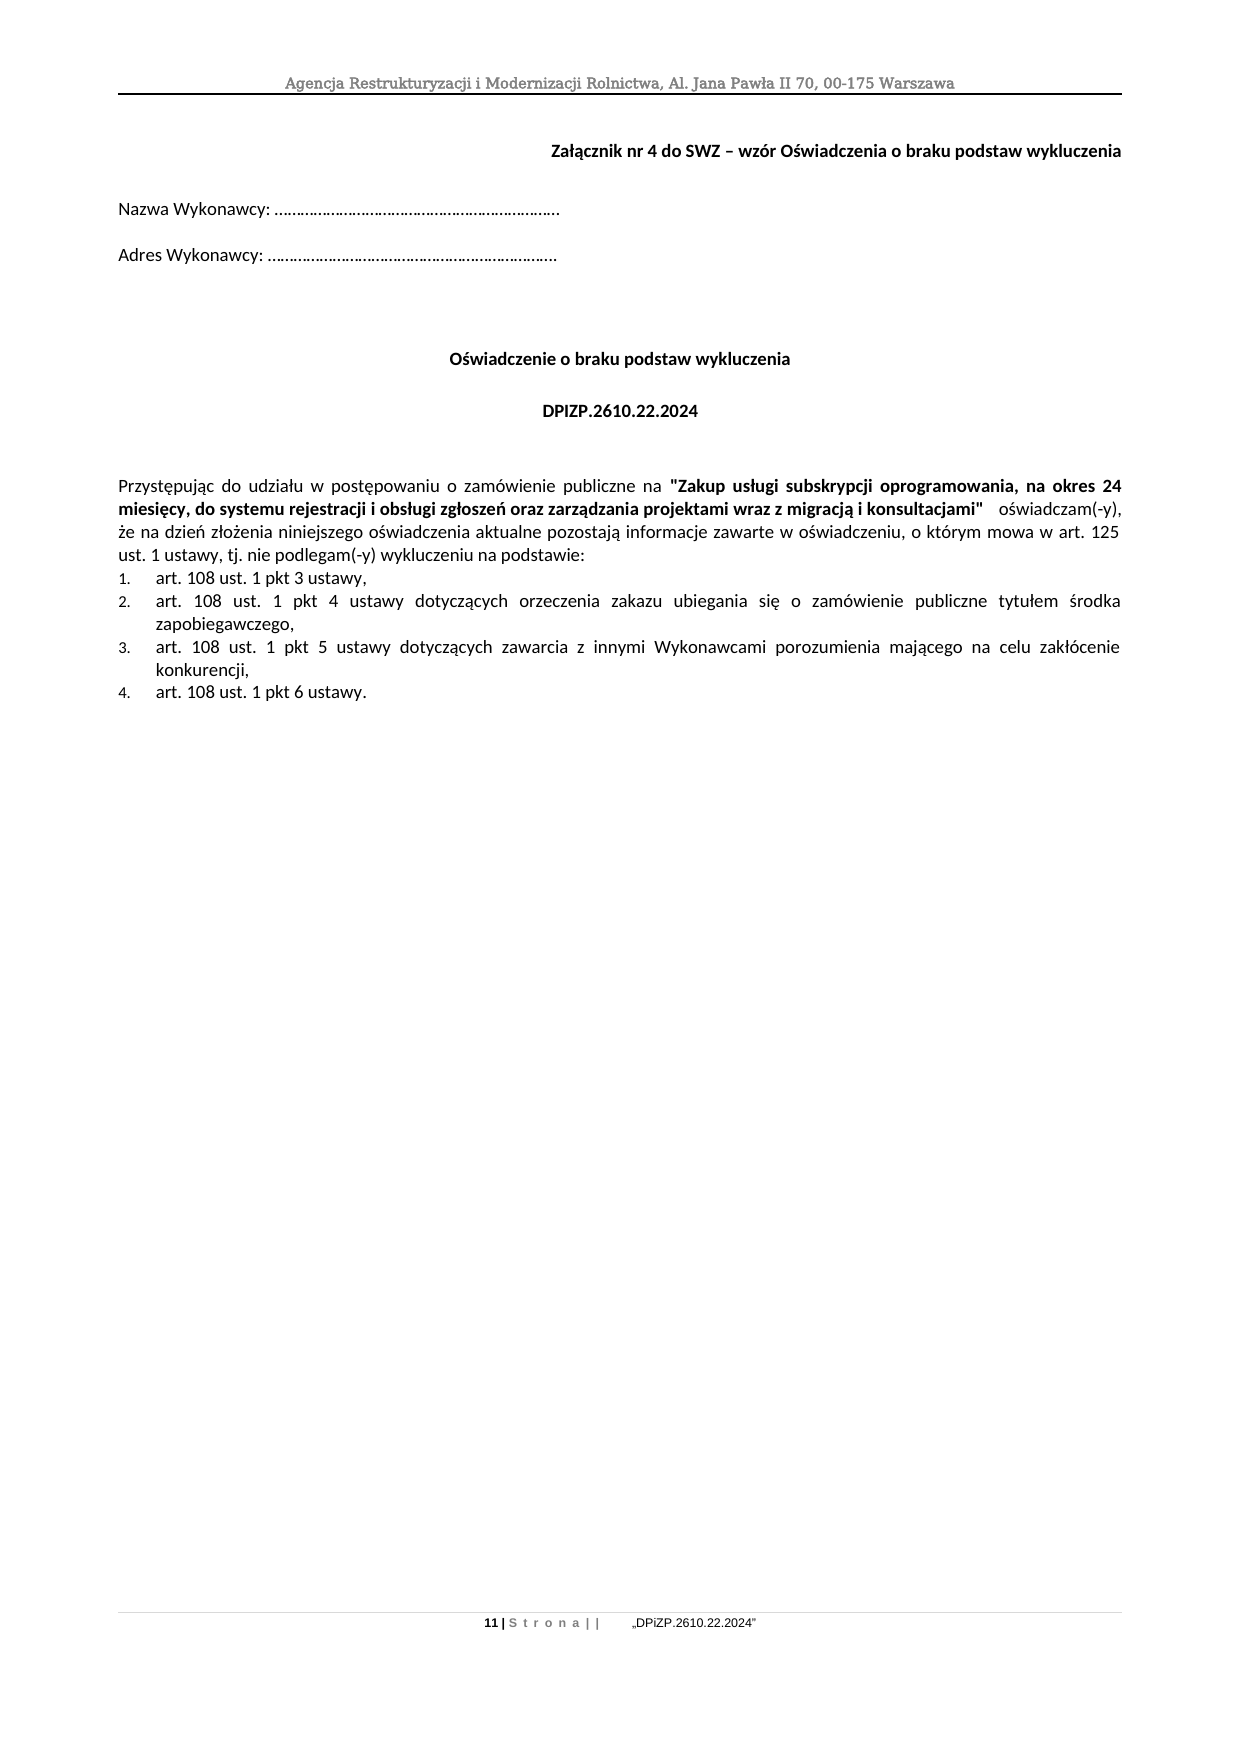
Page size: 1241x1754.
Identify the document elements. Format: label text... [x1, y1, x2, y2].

list art. 108 ust. 1 pkt 4 ustawy dotyczących orzeczenia zakazu ubiegania się o zamówienie publiczne tytułem środka zapobiegawczego, [118, 589, 1122, 635]
text Oświadczenie o braku podstaw wykluczenia [118, 347, 1122, 370]
text Załącznik nr 4 do SWZ – wzór Oświadczenia o braku podstaw wykluczenia [118, 139, 1122, 162]
text Przystępując do udziału w postępowaniu o zamówienie publiczne na "Zakup usługi subskrypcji oprogramowania, na okres 24 miesięcy, do systemu rejestracji i obsługi zgłoszeń oraz zarządzania projektami wraz z migracją i konsultacjami" oświadczam(-y), że na dzień złożenia niniejszego oświadczenia aktualne pozostają informacje zawarte w oświadczeniu, o którym mowa w art. 125 ust. 1 ustawy, tj. nie podlegam(-y) wykluczeniu na podstawie: [118, 474, 1122, 566]
text Adres Wykonawcy: …………………………………………………………. [118, 243, 1122, 266]
list art. 108 ust. 1 pkt 3 ustawy, [118, 566, 1122, 589]
text Nazwa Wykonawcy: ………………………………………………………… [118, 197, 1122, 220]
list art. 108 ust. 1 pkt 6 ustawy. [118, 681, 1122, 703]
text DPIZP.2610.22.2024 [118, 399, 1122, 422]
list art. 108 ust. 1 pkt 5 ustawy dotyczących zawarcia z innymi Wykonawcami porozumienia mającego na celu zakłócenie konkurencji, [118, 635, 1122, 681]
